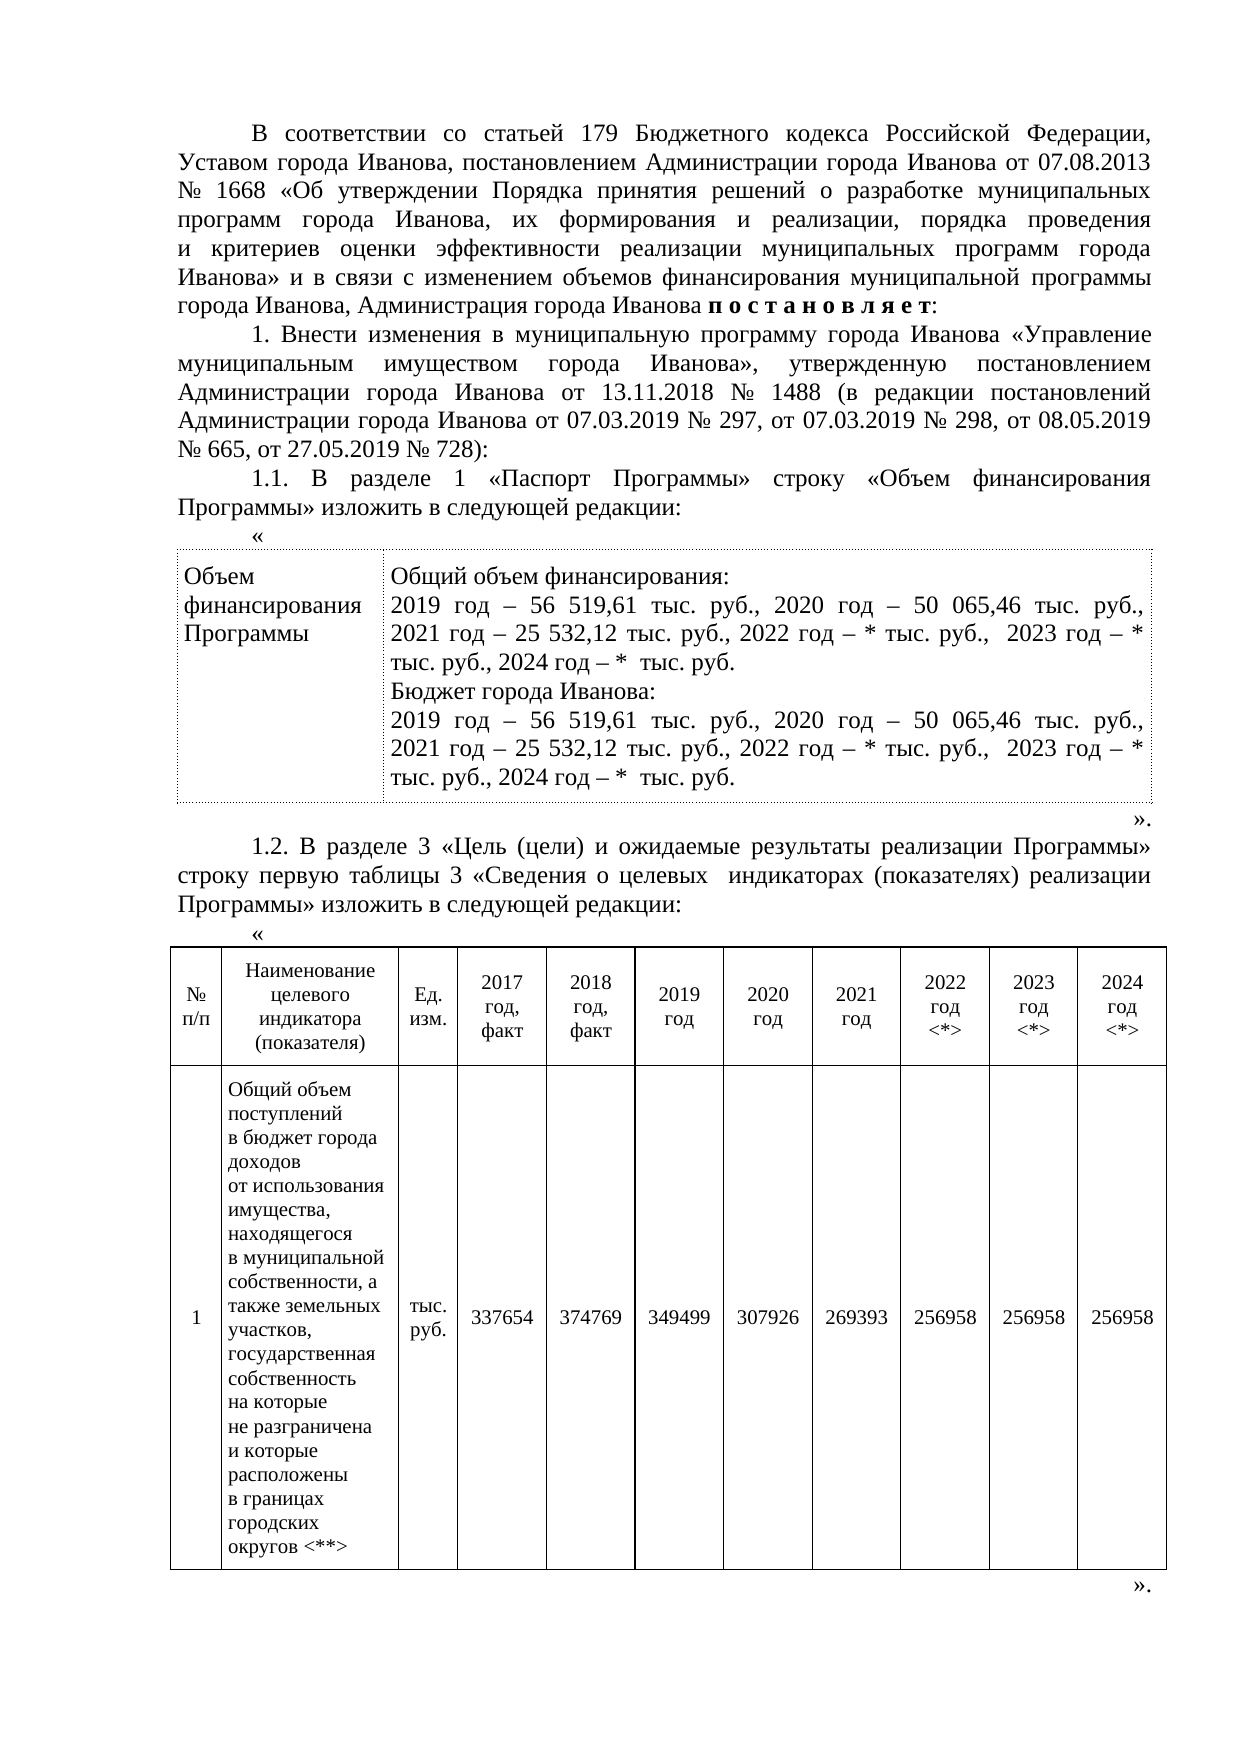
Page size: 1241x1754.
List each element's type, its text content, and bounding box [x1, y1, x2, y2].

table_cell 337654 [458, 1066, 546, 1568]
text 1.2. В разделе 3 «Цель (цели) и ожидаемые результаты реализации Программы» строку первую таблицы 3 «Сведения о целевых индикаторах (показателях) реализации Программы» изложить в следующей редакции: [177, 831, 1152, 918]
table_header 2024 год <*> [1078, 948, 1166, 1065]
table_cell Общий объем поступлений в бюджет города доходов от использования имущества, находящегося в муниципальной собственности, а также земельных участков, государственная собственность на которые не разграничена и которые расположены в границах городских округов <**> [222, 1066, 398, 1568]
table_header № п/п [171, 948, 221, 1065]
table_cell 1 [171, 1066, 221, 1568]
table_header 2018 год, факт [547, 948, 634, 1065]
text « [177, 521, 1152, 549]
text 1. Внести изменения в муниципальную программу города Иванова «Управление муниципальным имуществом города Иванова», утвержденную постановлением Администрации города Иванова от 13.11.2018 № 1488 (в редакции постановлений Администрации города Иванова от 07.03.2019 № 297, от 07.03.2019 № 298, от 08.05.2019 № 665, от 27.05.2019 № 728): [177, 319, 1152, 463]
table_header Общий объем финансирования: 2019 год – 56 519,61 тыс. руб., 2020 год – 50 065,46 тыс. руб., 2021 год – 25 532,12 тыс. руб., 2022 год – * тыс. руб., 2023 год – * тыс. руб., 2024 год – * тыс. руб. Бюджет города Иванова: 2019 год – 56 519,61 тыс. руб., 2020 год – 50 065,46 тыс. руб., 2021 год – 25 532,12 тыс. руб., 2022 год – * тыс. руб., 2023 год – * тыс. руб., 2024 год – * тыс. руб. [384, 549, 1152, 802]
table_header 2017 год, факт [458, 948, 546, 1065]
table_header Наименование целевого индикатора (показателя) [222, 948, 398, 1065]
table_cell 256958 [990, 1066, 1077, 1568]
table_header 2022 год <*> [901, 948, 989, 1065]
table_cell 374769 [547, 1066, 634, 1568]
table_header 2021 год [813, 948, 900, 1065]
text ». [177, 803, 1152, 831]
table_cell 349499 [636, 1066, 723, 1568]
table_header 2019 год [636, 948, 723, 1065]
table_cell 307926 [724, 1066, 812, 1568]
text « [177, 918, 1152, 946]
table_cell 269393 [813, 1066, 900, 1568]
text В соответствии со статьей 179 Бюджетного кодекса Российской Федерации, Уставом города Иванова, постановлением Администрации города Иванова от 07.08.2013 № 1668 «Об утверждении Порядка принятия решений о разработке муниципальных программ города Иванова, их формирования и реализации, порядка проведения и критериев оценки эффективности реализации муниципальных программ города Иванова» и в связи с изменением объемов финансирования муниципальной программы города Иванова, Администрация города Иванова п о с т а н о в л я е т: [177, 118, 1152, 319]
table_cell тыс. руб. [399, 1066, 457, 1568]
text ». [177, 1570, 1152, 1598]
table_cell 256958 [901, 1066, 989, 1568]
table_header Объем финансирования Программы [177, 549, 384, 802]
table_header 2020 год [724, 948, 812, 1065]
text 1.1. В разделе 1 «Паспорт Программы» строку «Объем финансирования Программы» изложить в следующей редакции: [177, 463, 1152, 521]
table_cell 256958 [1078, 1066, 1166, 1568]
table_header Ед. изм. [399, 948, 457, 1065]
table_header 2023 год <*> [990, 948, 1077, 1065]
